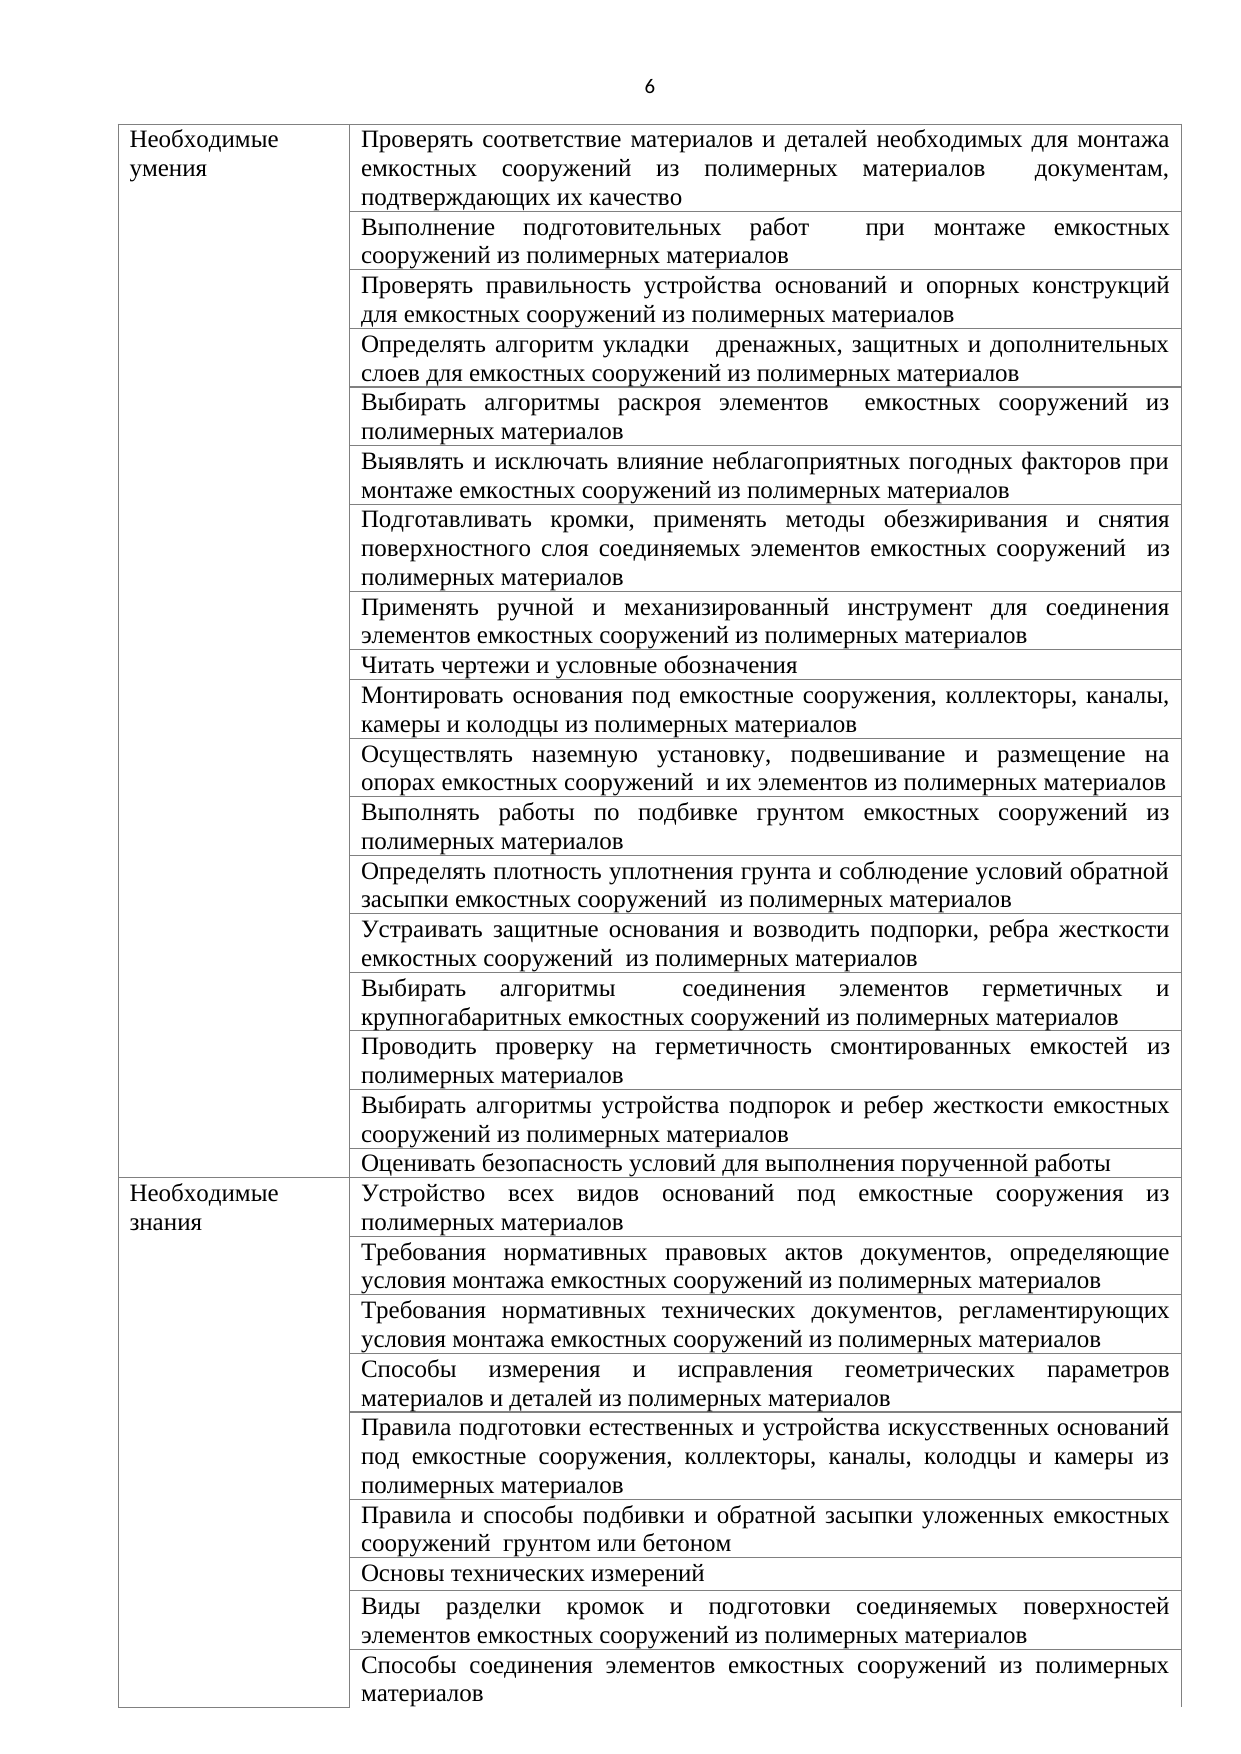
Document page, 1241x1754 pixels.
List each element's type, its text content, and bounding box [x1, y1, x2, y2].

table_cell Применять ручной и механизированный инструмент для соединения элементов емкостных сооружений из полимерных материалов [350, 592, 1181, 649]
table_cell Выполнять работы по подбивке грунтом емкостных сооружений из полимерных материалов [350, 797, 1181, 855]
table_cell Оценивать безопасность условий для выполнения порученной работы [350, 1149, 1181, 1177]
table_cell Выявлять и исключать влияние неблагоприятных погодных факторов при монтаже емкостных сооружений из полимерных материалов [350, 446, 1181, 503]
table_cell Читать чертежи и условные обозначения [350, 650, 1181, 679]
table_cell Монтировать основания под емкостные сооружения, коллекторы, каналы, камеры и колодцы из полимерных материалов [350, 680, 1181, 738]
table_cell Выбирать алгоритмы устройства подпорок и ребер жесткости емкостных сооружений из полимерных материалов [350, 1090, 1181, 1147]
table_cell Основы технических измерений [350, 1558, 1181, 1590]
table_cell Правила и способы подбивки и обратной засыпки уложенных емкостных сооружений грунтом или бетоном [350, 1500, 1181, 1557]
table_cell Проводить проверку на герметичность смонтированных емкостей из полимерных материалов [350, 1031, 1181, 1089]
table_cell Выбирать алгоритмы раскроя элементов емкостных сооружений из полимерных материалов [350, 388, 1181, 445]
table_cell Виды разделки кромок и подготовки соединяемых поверхностей элементов емкостных сооружений из полимерных материалов [350, 1591, 1181, 1649]
table_cell Выполнение подготовительных работ при монтаже емкостных сооружений из полимерных материалов [350, 212, 1181, 269]
table_cell Способы соединения элементов емкостных сооружений из полимерных материалов [350, 1650, 1181, 1707]
table_cell Устройство всех видов оснований под емкостные сооружения из полимерных материалов [350, 1178, 1181, 1236]
table_cell Необходимые умения [119, 125, 349, 1177]
table_cell Требования нормативных технических документов, регламентирующих условия монтажа емкостных сооружений из полимерных материалов [350, 1295, 1181, 1353]
table_cell Правила подготовки естественных и устройства искусственных оснований под емкостные сооружения, коллекторы, каналы, колодцы и камеры из полимерных материалов [350, 1413, 1181, 1499]
table_cell Определять алгоритм укладки дренажных, защитных и дополнительных слоев для емкостных сооружений из полимерных материалов [350, 329, 1181, 386]
table_cell Выбирать алгоритмы соединения элементов герметичных и крупногабаритных емкостных сооружений из полимерных материалов [350, 973, 1181, 1030]
table_cell Устраивать защитные основания и возводить подпорки, ребра жесткости емкостных сооружений из полимерных материалов [350, 914, 1181, 972]
table_cell Требования нормативных правовых актов документов, определяющие условия монтажа емкостных сооружений из полимерных материалов [350, 1237, 1181, 1294]
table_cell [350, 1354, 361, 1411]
table_cell Определять плотность уплотнения грунта и соблюдение условий обратной засыпки емкостных сооружений из полимерных материалов [350, 856, 1181, 913]
table_cell Подготавливать кромки, применять методы обезжиривания и снятия поверхностного слоя соединяемых элементов емкостных сооружений из полимерных материалов [350, 505, 1181, 591]
table_cell Необходимые знания [119, 1178, 349, 1707]
table_cell Способы измерения и исправления геометрических параметров материалов и деталей из полимерных материалов [598, 1354, 1181, 1411]
table_cell Осуществлять наземную установку, подвешивание и размещение на опорах емкостных сооружений и их элементов из полимерных материалов [350, 739, 1181, 796]
table_cell Проверять правильность устройства оснований и опорных конструкций для емкостных сооружений из полимерных материалов [350, 270, 1181, 328]
table_cell Проверять соответствие материалов и деталей необходимых для монтажа емкостных сооружений из полимерных материалов документам, подтверждающих их качество [350, 125, 1181, 211]
